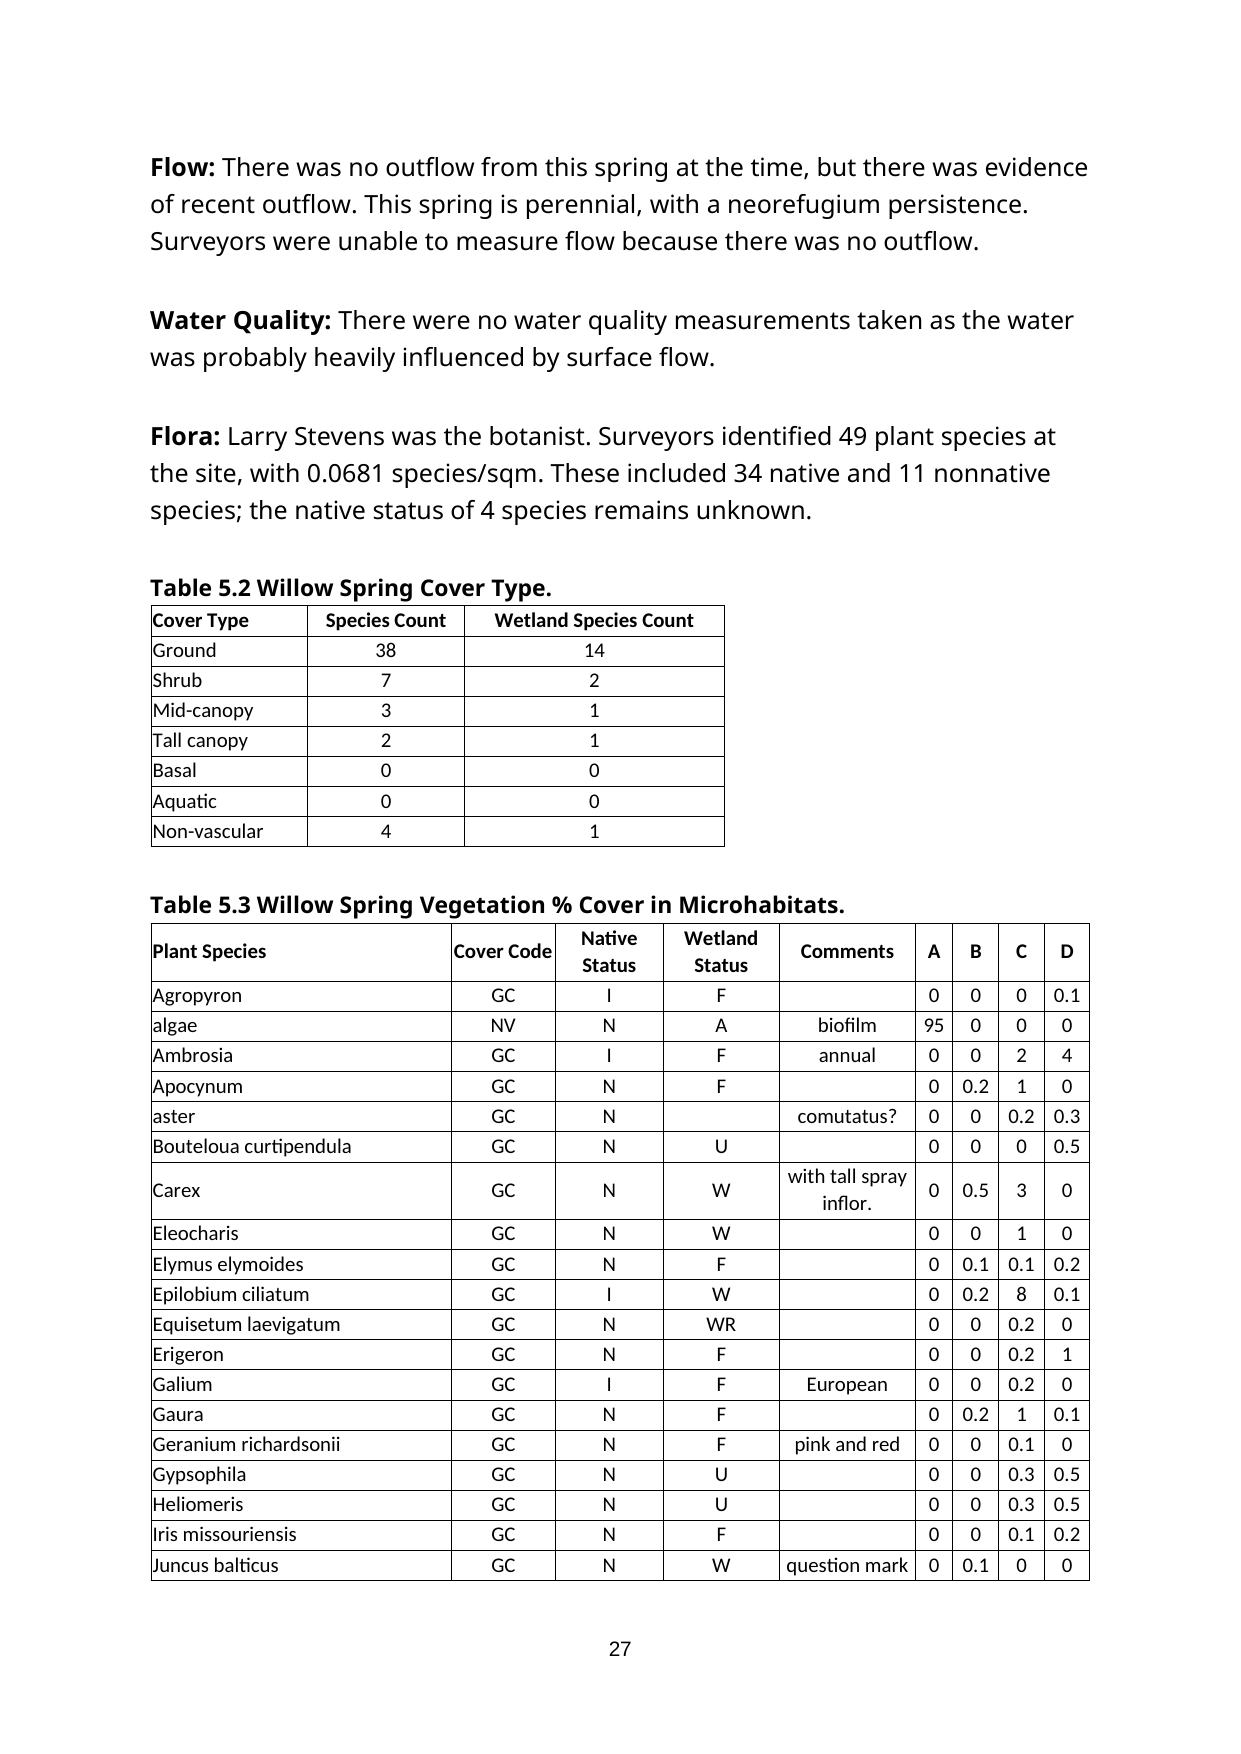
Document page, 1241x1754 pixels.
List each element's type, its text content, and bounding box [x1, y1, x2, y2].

table_cell Agropyron [152, 982, 451, 1011]
table_cell N [556, 1012, 663, 1041]
table_cell 0 [1045, 1072, 1089, 1101]
table_cell GC [452, 1461, 555, 1490]
table_cell GC [452, 1102, 555, 1131]
table_header Native Status [556, 924, 663, 981]
table_cell 0 [916, 1431, 952, 1460]
table_header Cover Code [452, 924, 555, 981]
table_cell Gypsophila [152, 1461, 451, 1490]
table_cell 0 [916, 982, 952, 1011]
table_cell Eleocharis [152, 1220, 451, 1249]
table_cell Geranium richardsonii [152, 1431, 451, 1460]
table_header D [1045, 924, 1089, 981]
table_cell A [664, 1012, 779, 1041]
table_cell 0 [465, 787, 724, 816]
table_cell N [556, 1461, 663, 1490]
table_cell 0.2 [999, 1340, 1044, 1369]
table_header Comments [780, 924, 915, 981]
table_cell F [664, 1370, 779, 1399]
table_cell U [664, 1461, 779, 1490]
table_cell N [556, 1491, 663, 1520]
table_cell 0 [916, 1340, 952, 1369]
table_cell Bouteloua curtipendula [152, 1132, 451, 1161]
table_cell 1 [465, 817, 724, 846]
table_cell [780, 1310, 915, 1339]
table_cell 1 [465, 697, 724, 726]
table_cell 14 [465, 637, 724, 666]
table_cell W [664, 1163, 779, 1219]
table_cell 0.1 [999, 1250, 1044, 1279]
table_cell [780, 1461, 915, 1490]
table_cell U [664, 1491, 779, 1520]
table_cell GC [452, 1132, 555, 1161]
table_cell 1 [999, 1072, 1044, 1101]
table_cell GC [452, 1521, 555, 1550]
table_cell 0.1 [999, 1431, 1044, 1460]
table_header Wetland Status [664, 924, 779, 981]
table_cell biofilm [780, 1012, 915, 1041]
table_cell [780, 1132, 915, 1161]
table_cell [664, 1102, 779, 1131]
table_cell European [780, 1370, 915, 1399]
table_cell F [664, 1250, 779, 1279]
table_cell F [664, 1072, 779, 1101]
table_cell Non-vascular [152, 817, 307, 846]
table_cell GC [452, 1280, 555, 1309]
table_cell W [664, 1220, 779, 1249]
table_cell F [664, 982, 779, 1011]
table_cell 0.1 [1045, 982, 1089, 1011]
table_cell 0.2 [1045, 1521, 1089, 1550]
table_cell 1 [999, 1220, 1044, 1249]
table_cell 0.5 [1045, 1132, 1089, 1161]
table_cell 0.1 [999, 1521, 1044, 1550]
table_cell GC [452, 1250, 555, 1279]
table_cell 0 [953, 1340, 998, 1369]
table_cell 0 [953, 1310, 998, 1339]
table_cell Basal [152, 757, 307, 786]
table_cell [780, 1401, 915, 1429]
table_cell 0 [916, 1491, 952, 1520]
table_cell Galium [152, 1370, 451, 1399]
table_cell 0 [308, 757, 464, 786]
table_cell W [664, 1551, 779, 1580]
table_cell 4 [1045, 1042, 1089, 1071]
table_cell GC [452, 1163, 555, 1219]
table_cell [780, 1340, 915, 1369]
table_cell 0 [916, 1310, 952, 1339]
table_cell 0.3 [999, 1461, 1044, 1490]
table_cell U [664, 1132, 779, 1161]
table_cell 0 [916, 1280, 952, 1309]
text Flora: Larry Stevens was the botanist. Surveyors identified 49 plant species at the site, with 0.0681 species/sqm. These included 34 native and 11 nonnative species; the native status of 4 species remains unknown. [150, 419, 1090, 526]
table_cell 0 [953, 1132, 998, 1161]
table_cell 0 [916, 1370, 952, 1399]
table_cell 0 [916, 1102, 952, 1131]
table_header Cover Type [152, 606, 307, 636]
table_cell Elymus elymoides [152, 1250, 451, 1279]
table_cell I [556, 1280, 663, 1309]
table_cell 0.1 [953, 1551, 998, 1580]
table_cell N [556, 1072, 663, 1101]
table_cell Heliomeris [152, 1491, 451, 1520]
table_cell 0 [1045, 1551, 1089, 1580]
table_cell 7 [308, 667, 464, 696]
table_cell 0 [916, 1072, 952, 1101]
table_cell N [556, 1310, 663, 1339]
table_cell Mid-canopy [152, 697, 307, 726]
table_cell F [664, 1042, 779, 1071]
table_cell 0 [953, 1491, 998, 1520]
table_cell [780, 1280, 915, 1309]
table_cell N [556, 1250, 663, 1279]
table_cell 0 [308, 787, 464, 816]
table_cell 0.3 [1045, 1102, 1089, 1131]
table_cell 0.2 [953, 1072, 998, 1101]
table_cell 0 [916, 1401, 952, 1429]
table_cell 0.2 [999, 1310, 1044, 1339]
table_cell 0.3 [999, 1491, 1044, 1520]
table_cell aster [152, 1102, 451, 1131]
table_cell 0 [999, 1132, 1044, 1161]
table_cell Tall canopy [152, 727, 307, 756]
table_cell 0 [953, 1370, 998, 1399]
table_cell Juncus balticus [152, 1551, 451, 1580]
table_header A [916, 924, 952, 981]
table_cell 0 [999, 1012, 1044, 1041]
table_cell 0 [953, 1431, 998, 1460]
table_cell NV [452, 1012, 555, 1041]
table_cell F [664, 1521, 779, 1550]
table_cell 0 [916, 1461, 952, 1490]
table_cell F [664, 1401, 779, 1429]
table_cell [780, 1521, 915, 1550]
table_cell 0 [916, 1250, 952, 1279]
table_cell I [556, 982, 663, 1011]
table_cell question mark on species [780, 1551, 915, 1580]
table_cell 0 [916, 1521, 952, 1550]
table_header Plant Species [152, 924, 451, 981]
table_cell 0 [953, 1102, 998, 1131]
table_cell Gaura [152, 1401, 451, 1429]
table_cell 8 [999, 1280, 1044, 1309]
table_cell 0 [1045, 1220, 1089, 1249]
text Water Quality: There were no water quality measurements taken as the water was probably heavily influenced by surface flow. [150, 303, 1090, 374]
table_cell Epilobium ciliatum [152, 1280, 451, 1309]
table_cell GC [452, 1072, 555, 1101]
table_cell 0 [916, 1132, 952, 1161]
table_header Species Count [308, 606, 464, 636]
table_cell [780, 1220, 915, 1249]
table_cell 0.1 [1045, 1280, 1089, 1309]
table_cell 0 [999, 1551, 1044, 1580]
table_cell N [556, 1401, 663, 1429]
table_cell 0 [916, 1042, 952, 1071]
table_cell algae [152, 1012, 451, 1041]
table_cell W [664, 1280, 779, 1309]
table_cell 0.5 [1045, 1461, 1089, 1490]
table_cell GC [452, 1431, 555, 1460]
table_cell 2 [308, 727, 464, 756]
table_cell 3 [308, 697, 464, 726]
table_cell GC [452, 1401, 555, 1429]
table_cell N [556, 1551, 663, 1580]
table_cell GC [452, 1370, 555, 1399]
table_cell GC [452, 1491, 555, 1520]
table_cell 0.2 [953, 1280, 998, 1309]
table_cell Iris missouriensis [152, 1521, 451, 1550]
table_cell Apocynum [152, 1072, 451, 1101]
table_cell 0 [916, 1551, 952, 1580]
table_cell F [664, 1340, 779, 1369]
text Flow: There was no outflow from this spring at the time, but there was evidence of recent outflow. This spring is perennial, with a neorefugium persistence. Surveyors were unable to measure flow because there was no outflow. [150, 150, 1090, 258]
table_cell 3 [999, 1163, 1044, 1219]
table_cell 0 [916, 1163, 952, 1219]
table_cell 0 [953, 982, 998, 1011]
table_cell Equisetum laevigatum [152, 1310, 451, 1339]
table_header Wetland Species Count [465, 606, 724, 636]
table_cell 0 [1045, 1431, 1089, 1460]
table_cell 38 [308, 637, 464, 666]
table_cell 0 [1045, 1012, 1089, 1041]
table_cell 0 [953, 1012, 998, 1041]
table_cell GC [452, 1310, 555, 1339]
table_cell 2 [465, 667, 724, 696]
table_cell 4 [308, 817, 464, 846]
table_cell 0 [953, 1042, 998, 1071]
table_cell N [556, 1102, 663, 1131]
table_cell annual [780, 1042, 915, 1071]
table_cell 0 [999, 982, 1044, 1011]
table_cell N [556, 1521, 663, 1550]
table_cell with tall spray inflor. [780, 1163, 915, 1219]
table_cell [780, 1072, 915, 1101]
table_cell GC [452, 1340, 555, 1369]
table_cell 1 [465, 727, 724, 756]
table_cell Aquatic [152, 787, 307, 816]
table_cell 0.2 [999, 1102, 1044, 1131]
text Table 5.3 Willow Spring Vegetation % Cover in Microhabitats. [150, 889, 1090, 921]
table_cell 1 [999, 1401, 1044, 1429]
table_cell comutatus? [780, 1102, 915, 1131]
table_cell 0 [465, 757, 724, 786]
table_cell Erigeron [152, 1340, 451, 1369]
table_cell GC [452, 982, 555, 1011]
table_cell 95 [916, 1012, 952, 1041]
table_cell Shrub [152, 667, 307, 696]
table_cell I [556, 1042, 663, 1071]
table_cell GC [452, 1551, 555, 1580]
table_cell 0.2 [1045, 1250, 1089, 1279]
text Table 5.2 Willow Spring Cover Type. [150, 572, 1090, 603]
table_cell 0 [953, 1220, 998, 1249]
table_cell N [556, 1431, 663, 1460]
table_cell 0 [1045, 1310, 1089, 1339]
table_cell pink and red [780, 1431, 915, 1460]
table_cell I [556, 1370, 663, 1399]
table_cell GC [452, 1042, 555, 1071]
table_cell 0 [916, 1220, 952, 1249]
table_cell N [556, 1220, 663, 1249]
table_cell 0 [953, 1461, 998, 1490]
table_cell [780, 982, 915, 1011]
table_cell N [556, 1132, 663, 1161]
table_cell N [556, 1340, 663, 1369]
table_cell WR [664, 1310, 779, 1339]
table_cell 0.1 [953, 1250, 998, 1279]
table_cell 1 [1045, 1340, 1089, 1369]
table_cell 0 [1045, 1163, 1089, 1219]
table_cell [780, 1250, 915, 1279]
table_cell N [556, 1163, 663, 1219]
table_cell 0.5 [1045, 1491, 1089, 1520]
table_header C [999, 924, 1044, 981]
table_cell 0.2 [953, 1401, 998, 1429]
table_cell Carex [152, 1163, 451, 1219]
table_cell 0.2 [999, 1370, 1044, 1399]
table_cell F [664, 1431, 779, 1460]
table_cell 0 [953, 1521, 998, 1550]
table_cell Ground [152, 637, 307, 666]
table_cell 0.5 [953, 1163, 998, 1219]
table_cell Ambrosia [152, 1042, 451, 1071]
table_cell [780, 1491, 915, 1520]
table_cell GC [452, 1220, 555, 1249]
table_cell 0.1 [1045, 1401, 1089, 1429]
table_cell 2 [999, 1042, 1044, 1071]
table_cell 0 [1045, 1370, 1089, 1399]
table_header B [953, 924, 998, 981]
